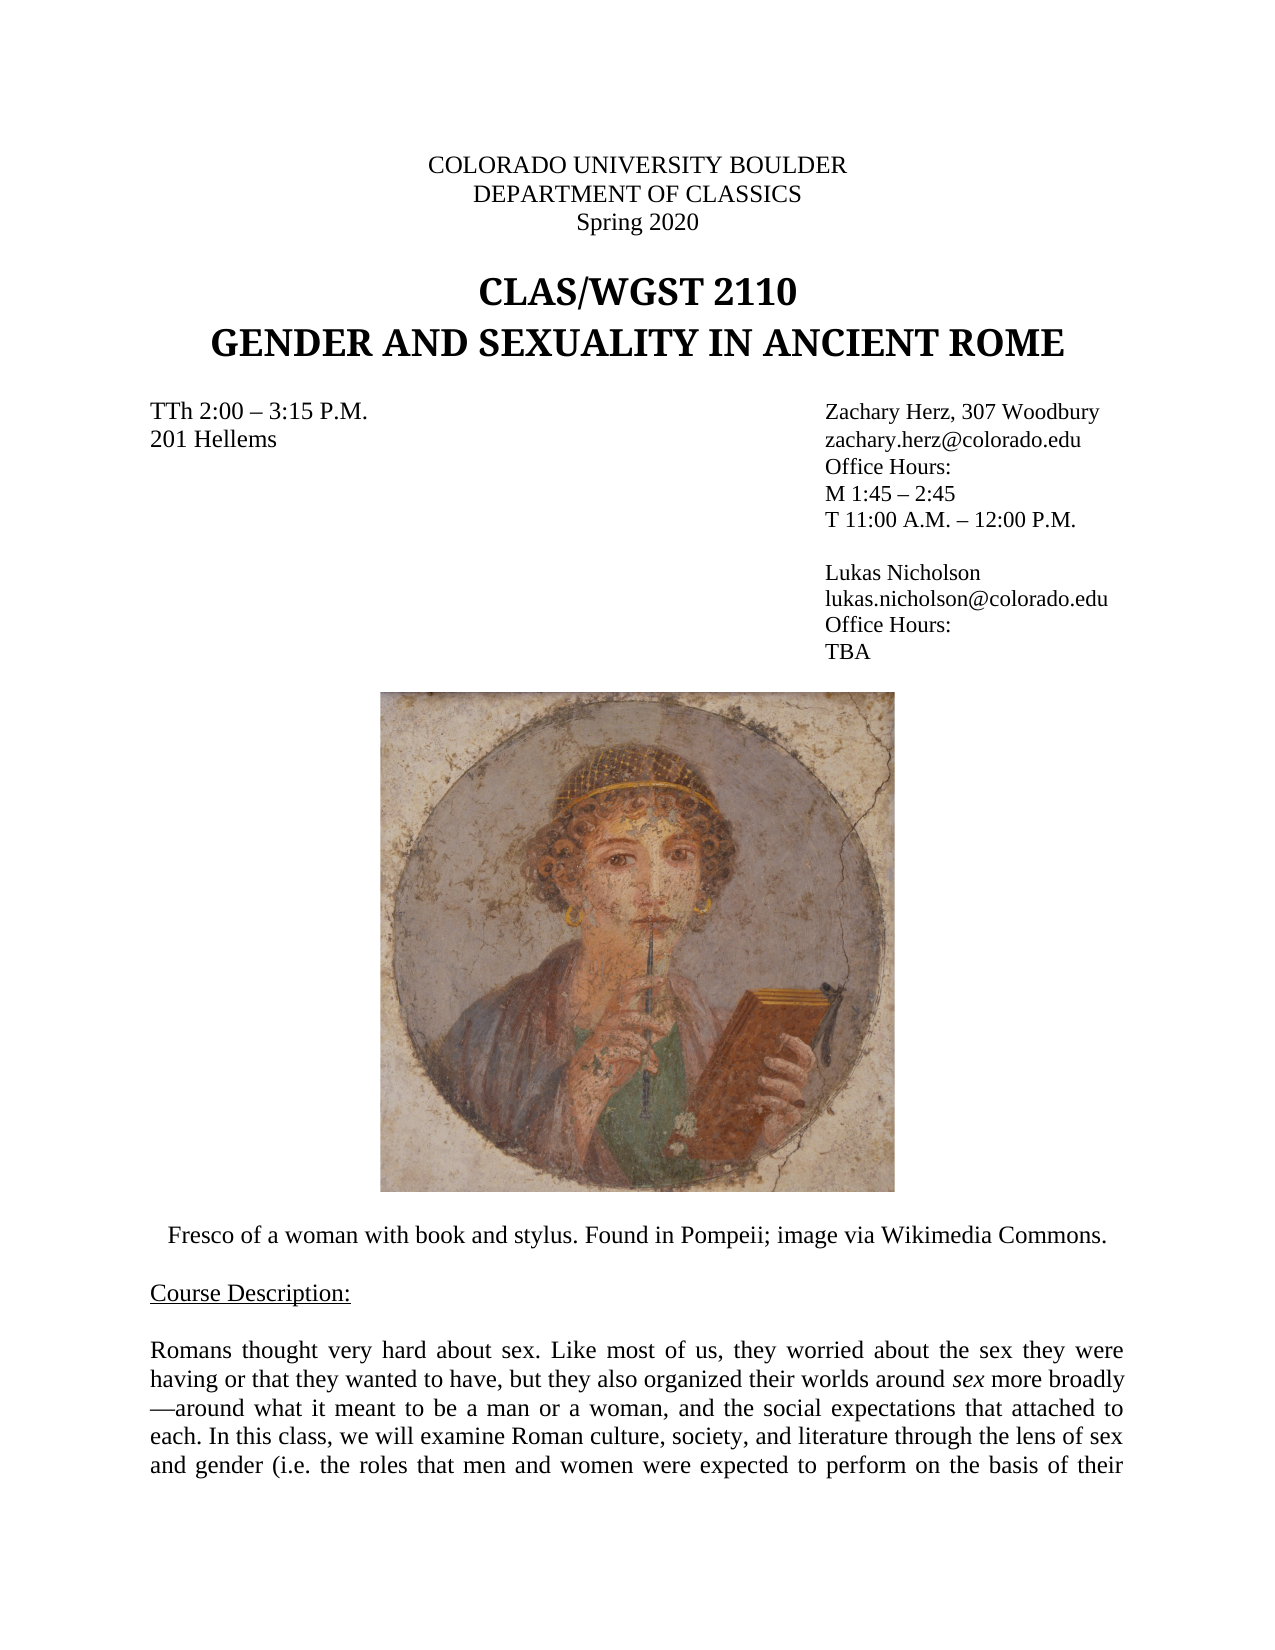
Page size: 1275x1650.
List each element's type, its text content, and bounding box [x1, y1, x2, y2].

text Spring 2020 [150, 207, 1125, 236]
text T 11:00 A.M. – 12:00 P.M. [825, 506, 1125, 532]
text Office Hours: [825, 453, 1125, 480]
subtitle GENDER AND SEXUALITY IN ANCIENT ROME [150, 316, 1125, 367]
text M 1:45 – 2:45 [825, 480, 1125, 506]
text COLORADO UNIVERSITY BOULDER [150, 150, 1125, 179]
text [150, 1335, 1125, 1479]
text TBA [825, 638, 1125, 664]
text Course Description: [150, 1278, 1125, 1306]
text DEPARTMENT OF CLASSICS [150, 179, 1125, 207]
text TTh 2:00 – 3:15 P.M. Zachary Herz, 307 Woodbury [150, 396, 1125, 424]
text 201 Hellems zachary.herz@colorado.edu [150, 424, 1125, 453]
subtitle CLAS/WGST 2110 [150, 265, 1125, 316]
picture [380, 692, 895, 1192]
text lukas.nicholson@colorado.edu Office Hours: [825, 585, 1125, 638]
text Fresco of a woman with book and stylus. Found in Pompeii; image via Wikimedia Commons. [150, 1220, 1125, 1249]
text Lukas Nicholson [825, 559, 1125, 585]
